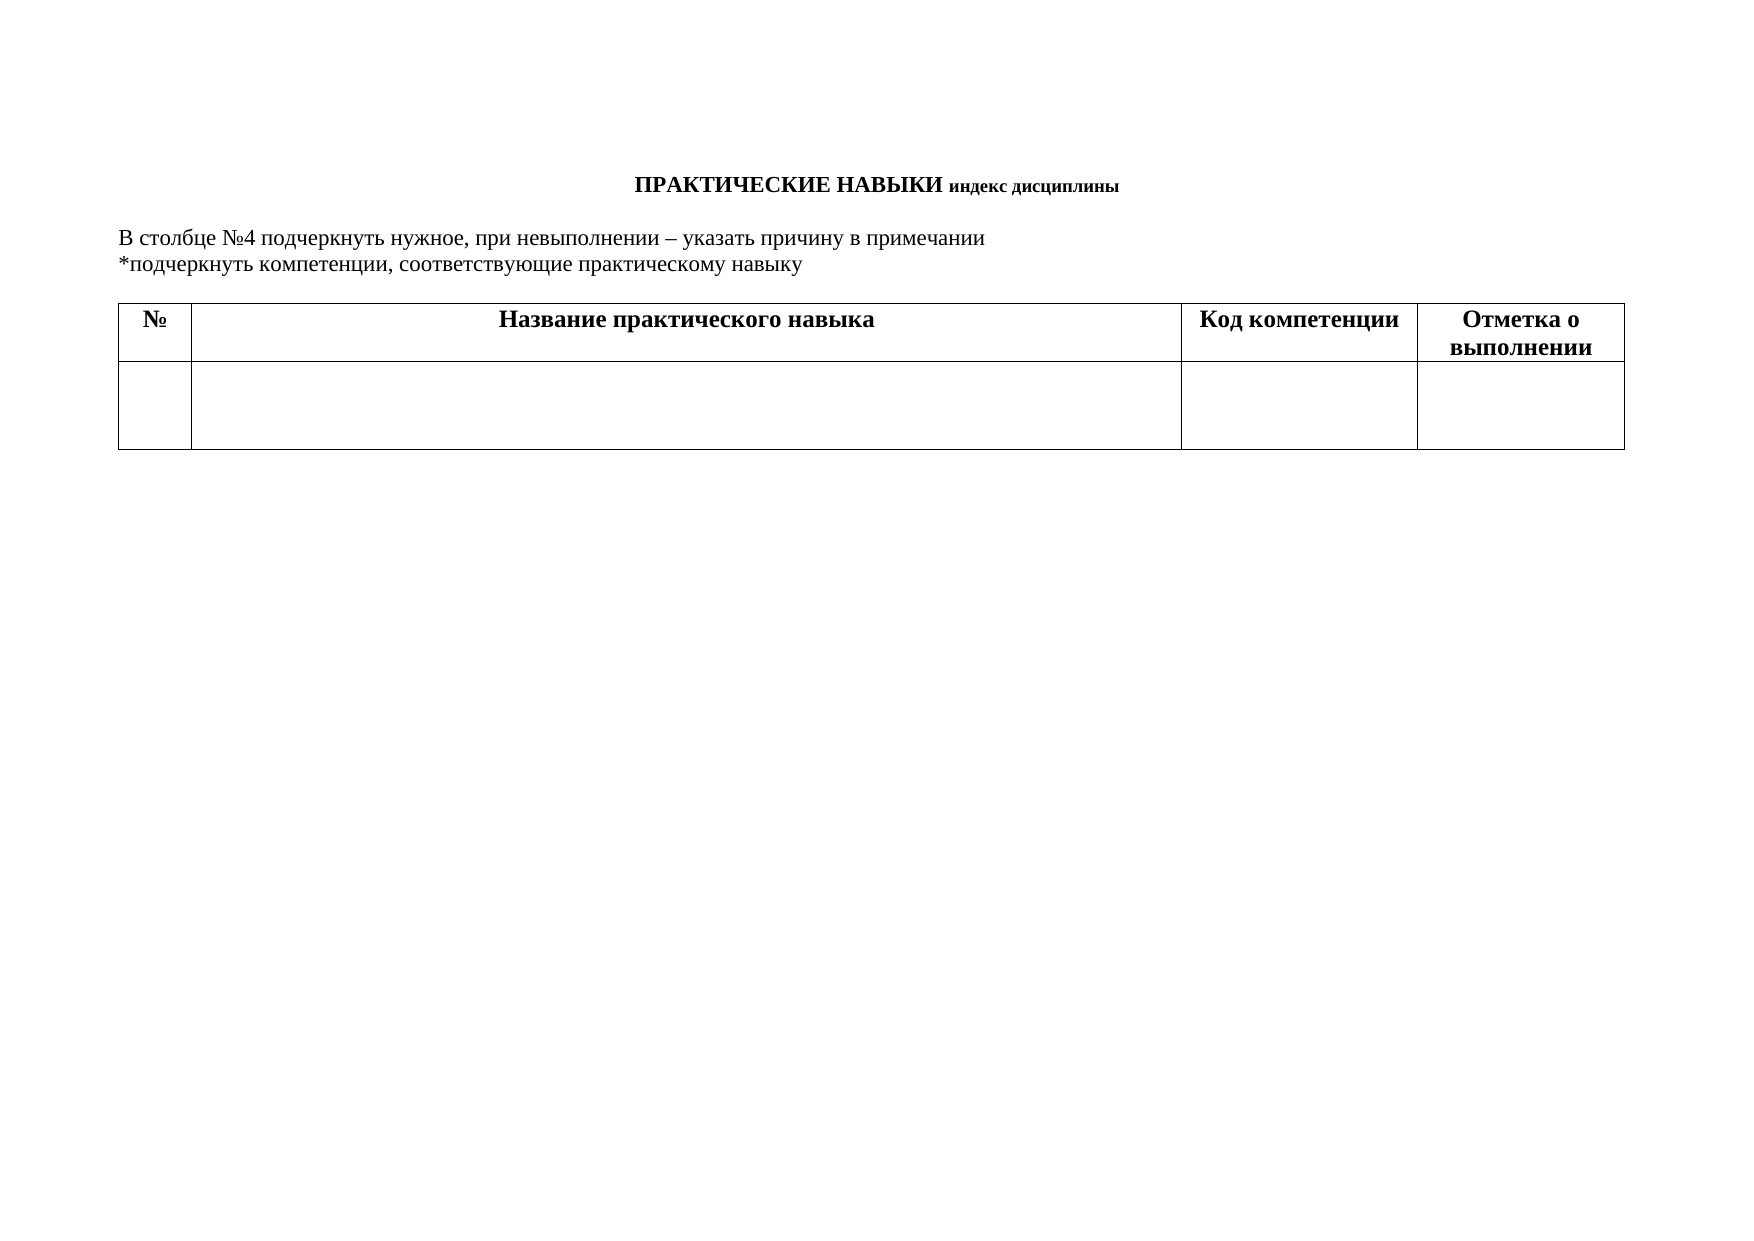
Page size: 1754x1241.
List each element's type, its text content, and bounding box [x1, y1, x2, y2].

text ПРАКТИЧЕСКИЕ НАВЫКИ индекс дисциплины [118, 171, 1636, 197]
table_header № [119, 304, 191, 361]
text В столбце №4 подчеркнуть нужное, при невыполнении – указать причину в примечании [118, 223, 1636, 250]
table_cell [192, 362, 1181, 448]
text *подчеркнуть компетенции, соответствующие практическому навыку [118, 250, 1636, 276]
table_header Отметка о выполнении [1418, 304, 1624, 361]
table_header Код компетенции [1182, 304, 1417, 361]
table_cell [119, 362, 191, 448]
table_header Название практического навыка [192, 304, 1181, 361]
table_cell [1182, 362, 1417, 448]
table_cell [1418, 362, 1624, 448]
